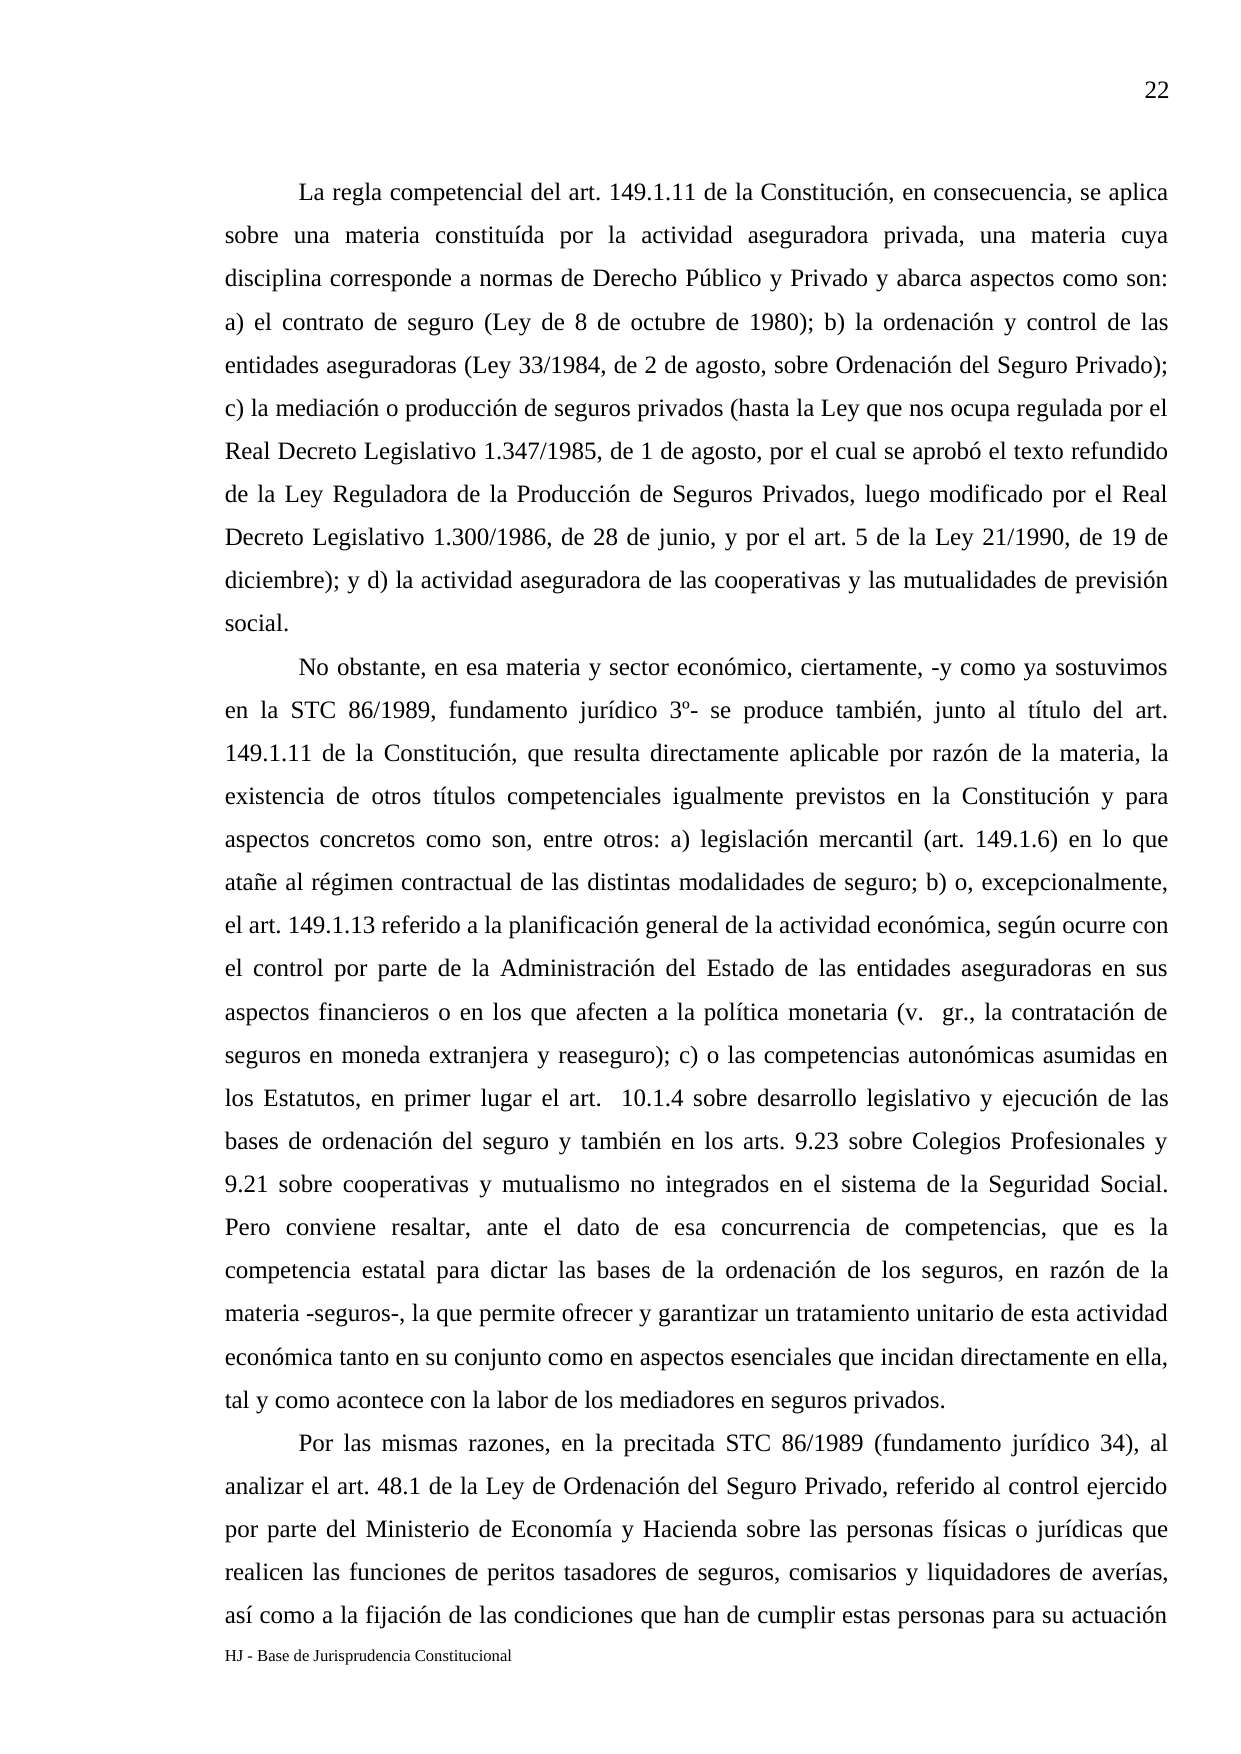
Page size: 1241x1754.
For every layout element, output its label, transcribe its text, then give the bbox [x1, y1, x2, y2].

text La regla competencial del art. 149.1.11 de la Constitución, en consecuencia, se aplica sobre una materia constituída por la actividad aseguradora privada, una materia cuya disciplina corresponde a normas de Derecho Público y Privado y abarca aspectos como son: a) el contrato de seguro (Ley de 8 de octubre de 1980); b) la ordenación y control de las entidades aseguradoras (Ley 33/1984, de 2 de agosto, sobre Ordenación del Seguro Privado); c) la mediación o producción de seguros privados (hasta la Ley que nos ocupa regulada por el Real Decreto Legislativo 1.347/1985, de 1 de agosto, por el cual se aprobó el texto refundido de la Ley Reguladora de la Producción de Seguros Privados, luego modificado por el Real Decreto Legislativo 1.300/1986, de 28 de junio, y por el art. 5 de la Ley 21/1990, de 19 de diciembre); y d) la actividad aseguradora de las cooperativas y las mutualidades de previsión social. [224, 177, 1169, 637]
text No obstante, en esa materia y sector económico, ciertamente, -y como ya sostuvimos en la STC 86/1989, fundamento jurídico 3º- se produce también, junto al título del art. 149.1.11 de la Constitución, que resulta directamente aplicable por razón de la materia, la existencia de otros títulos competenciales igualmente previstos en la Constitución y para aspectos concretos como son, entre otros: a) legislación mercantil (art. 149.1.6) en lo que atañe al régimen contractual de las distintas modalidades de seguro; b) o, excepcionalmente, el art. 149.1.13 referido a la planificación general de la actividad económica, según ocurre con el control por parte de la Administración del Estado de las entidades aseguradoras en sus aspectos financieros o en los que afecten a la política monetaria (v. gr., la contratación de seguros en moneda extranjera y reaseguro); c) o las competencias autonómicas asumidas en los Estatutos, en primer lugar el art. 10.1.4 sobre desarrollo legislativo y ejecución de las bases de ordenación del seguro y también en los arts. 9.23 sobre Colegios Profesionales y 9.21 sobre cooperativas y mutualismo no integrados en el sistema de la Seguridad Social. Pero conviene resaltar, ante el dato de esa concurrencia de competencias, que es la competencia estatal para dictar las bases de la ordenación de los seguros, en razón de la materia -seguros-, la que permite ofrecer y garantizar un tratamiento unitario de esta actividad económica tanto en su conjunto como en aspectos esenciales que incidan directamente en ella, tal y como acontece con la labor de los mediadores en seguros privados. [224, 652, 1169, 1413]
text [224, 1428, 1169, 1629]
